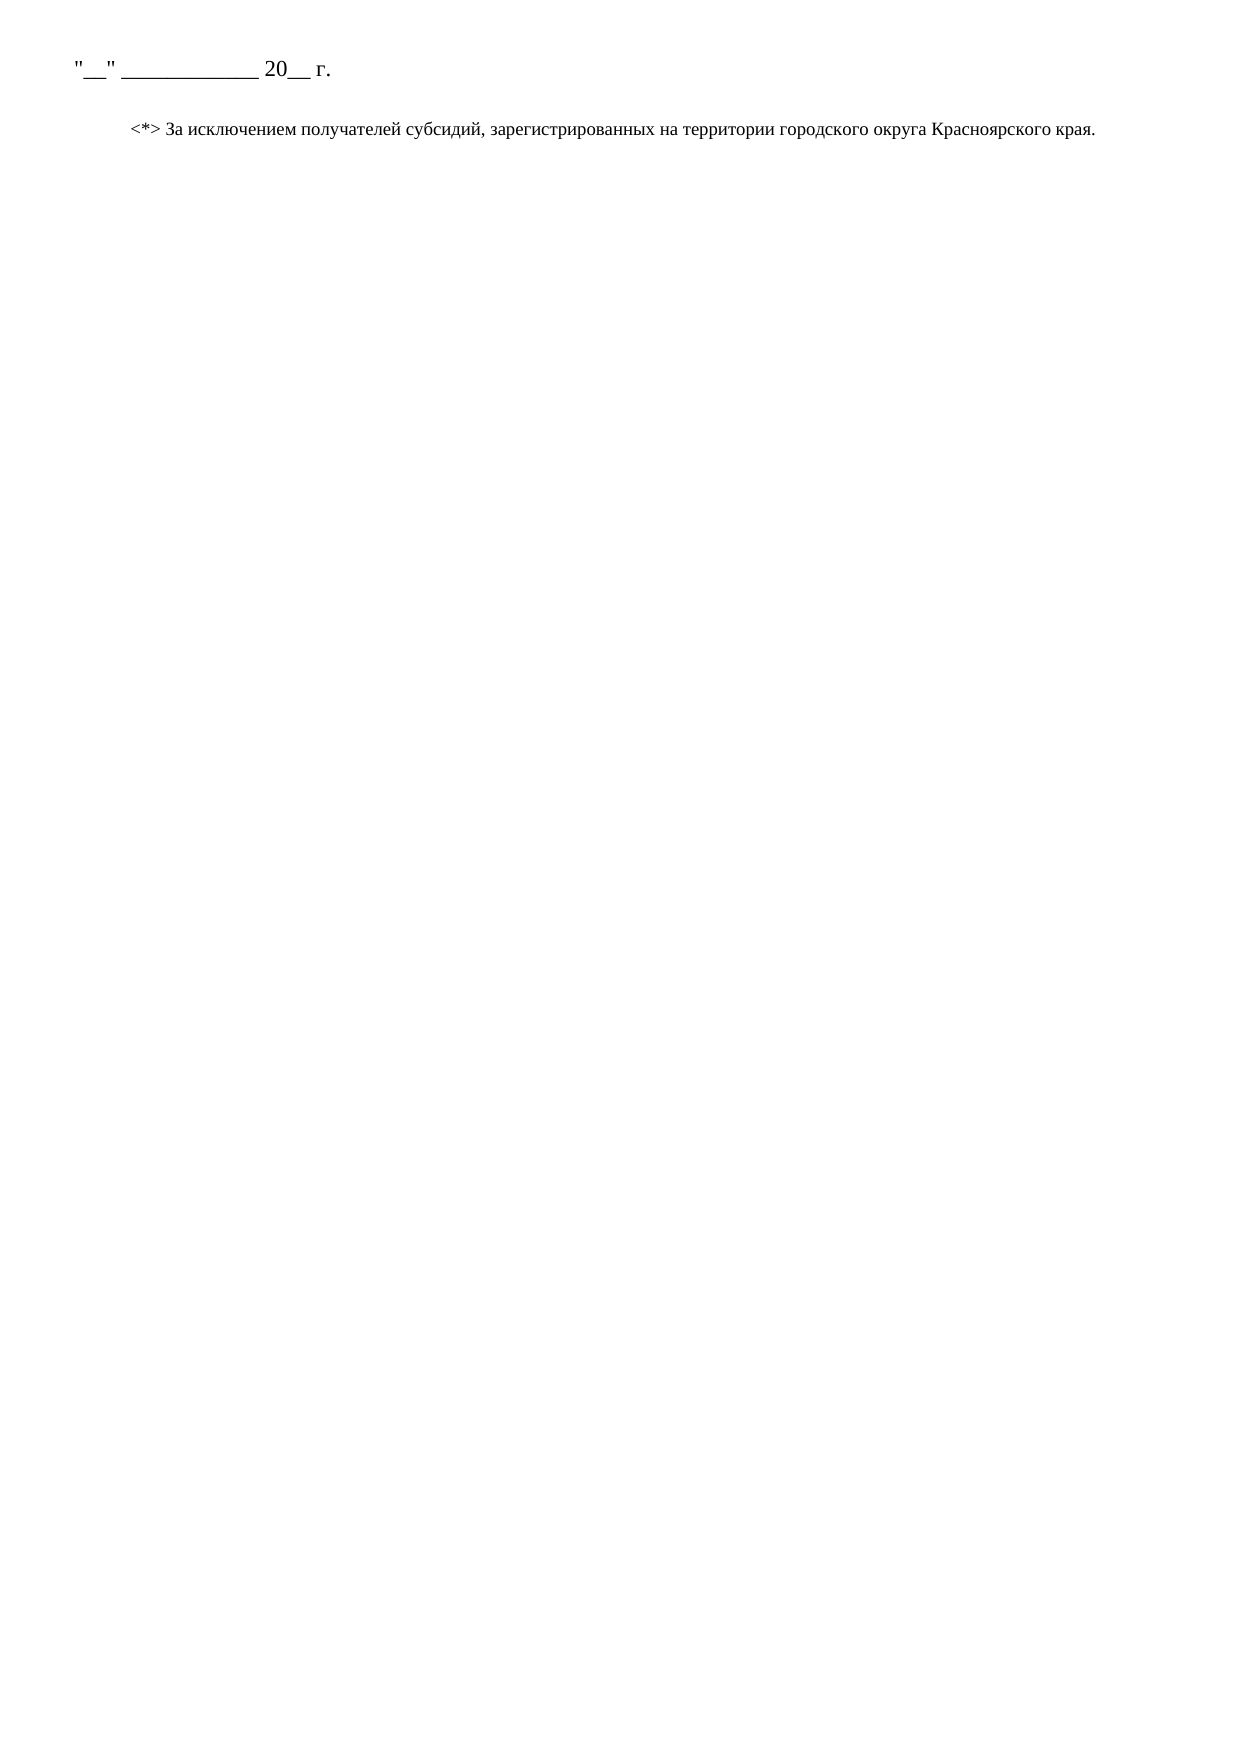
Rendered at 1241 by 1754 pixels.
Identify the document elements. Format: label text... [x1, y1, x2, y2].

table_cell "__" ____________ 20__ г. [68, 44, 1012, 118]
text <*> За исключением получателей субсидий, зарегистрированных на территории городского округа Красноярского края. [74, 118, 1196, 140]
